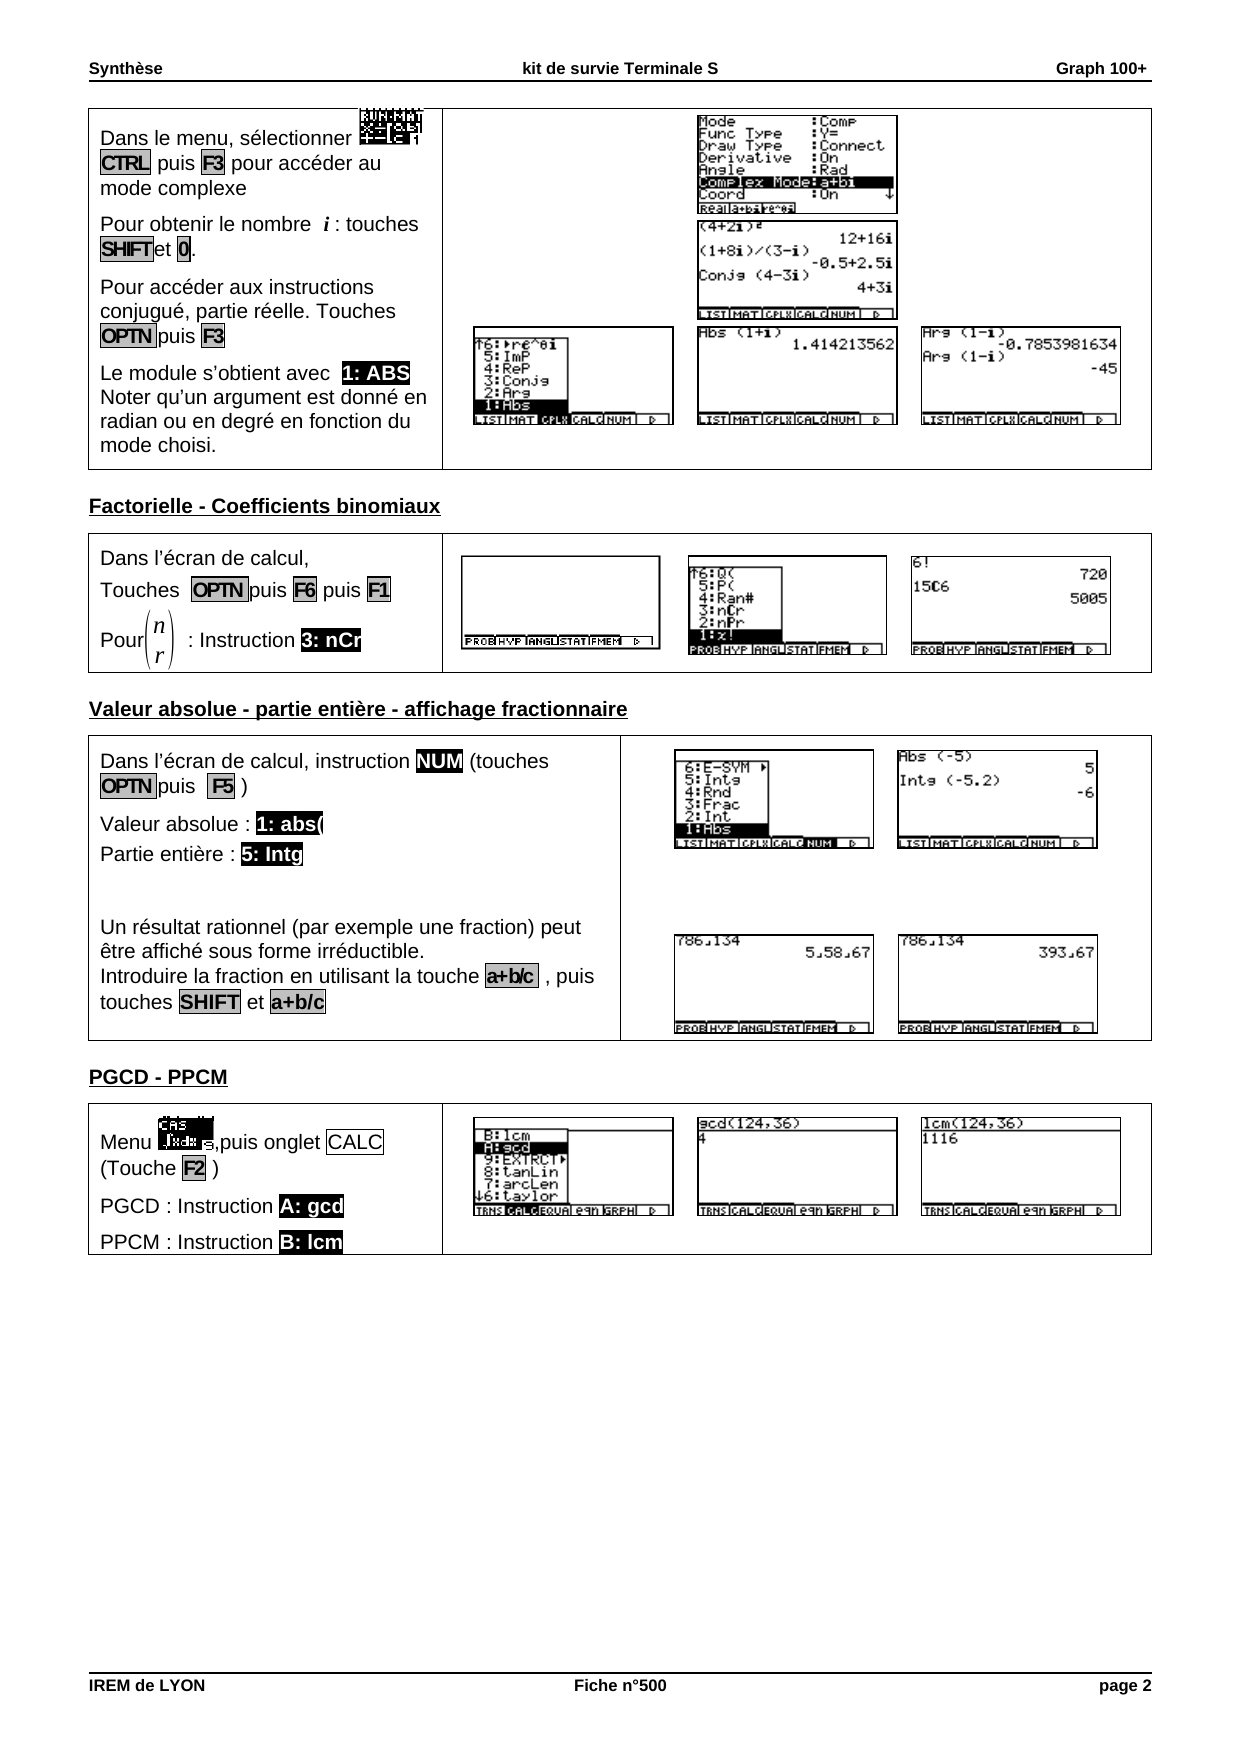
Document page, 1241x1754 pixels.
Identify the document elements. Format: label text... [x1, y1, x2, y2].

picture [675, 936, 873, 1032]
picture [157, 1116, 214, 1150]
picture [475, 1118, 672, 1215]
picture [699, 1118, 896, 1215]
picture [676, 751, 873, 847]
picture [699, 116, 896, 213]
picture [699, 328, 896, 424]
text Valeur absolue - partie entière - affichage fractionnaire [89, 697, 1152, 721]
picture [912, 557, 1110, 654]
picture [899, 751, 1096, 847]
picture [699, 222, 896, 318]
table_header [621, 736, 1151, 1040]
text PGCD - PPCM [89, 1065, 1152, 1089]
picture [689, 557, 886, 654]
table_header [443, 1104, 1151, 1254]
picture [922, 1118, 1120, 1215]
table_header [443, 109, 1151, 469]
table_header Dans l’écran de calcul, instruction NUM (touches OPTN puis F5 ) Valeur absolue : 1: abs( Partie entière : 5: Intg Un résultat rationnel (par exemple une fraction) peut être affiché sous forme irréductible. Introduire la fraction en utilisant la touche a+b/c , puis touches SHIFT et a+b/c [89, 736, 620, 1040]
picture [899, 936, 1097, 1032]
table_header Dans le menu, sélectionner CTRL puis F3 pour accéder au mode complexe Pour obtenir le nombre i : touches SHIFTet 0. Pour accéder aux instructions conjugué, partie réelle. Touches OPTN puis F3 Le module s’obtient avec 1: ABS Noter qu’un argument est donné en radian ou en degré en fonction du mode choisi. [89, 109, 442, 469]
text Factorielle - Coefficients binomiaux [89, 494, 1152, 518]
picture [357, 108, 424, 145]
picture [922, 328, 1120, 424]
picture [475, 328, 672, 424]
table_header Dans l’écran de calcul, Touches OPTN puis F6 puis F1 Pour : Instruction 3: nCr [89, 534, 442, 672]
picture [454, 550, 665, 656]
table_header Menu ,puis onglet CALC (Touche F2 ) PGCD : Instruction A: gcd PPCM : Instruction B: lcm [89, 1104, 442, 1254]
table_header [443, 534, 1151, 672]
